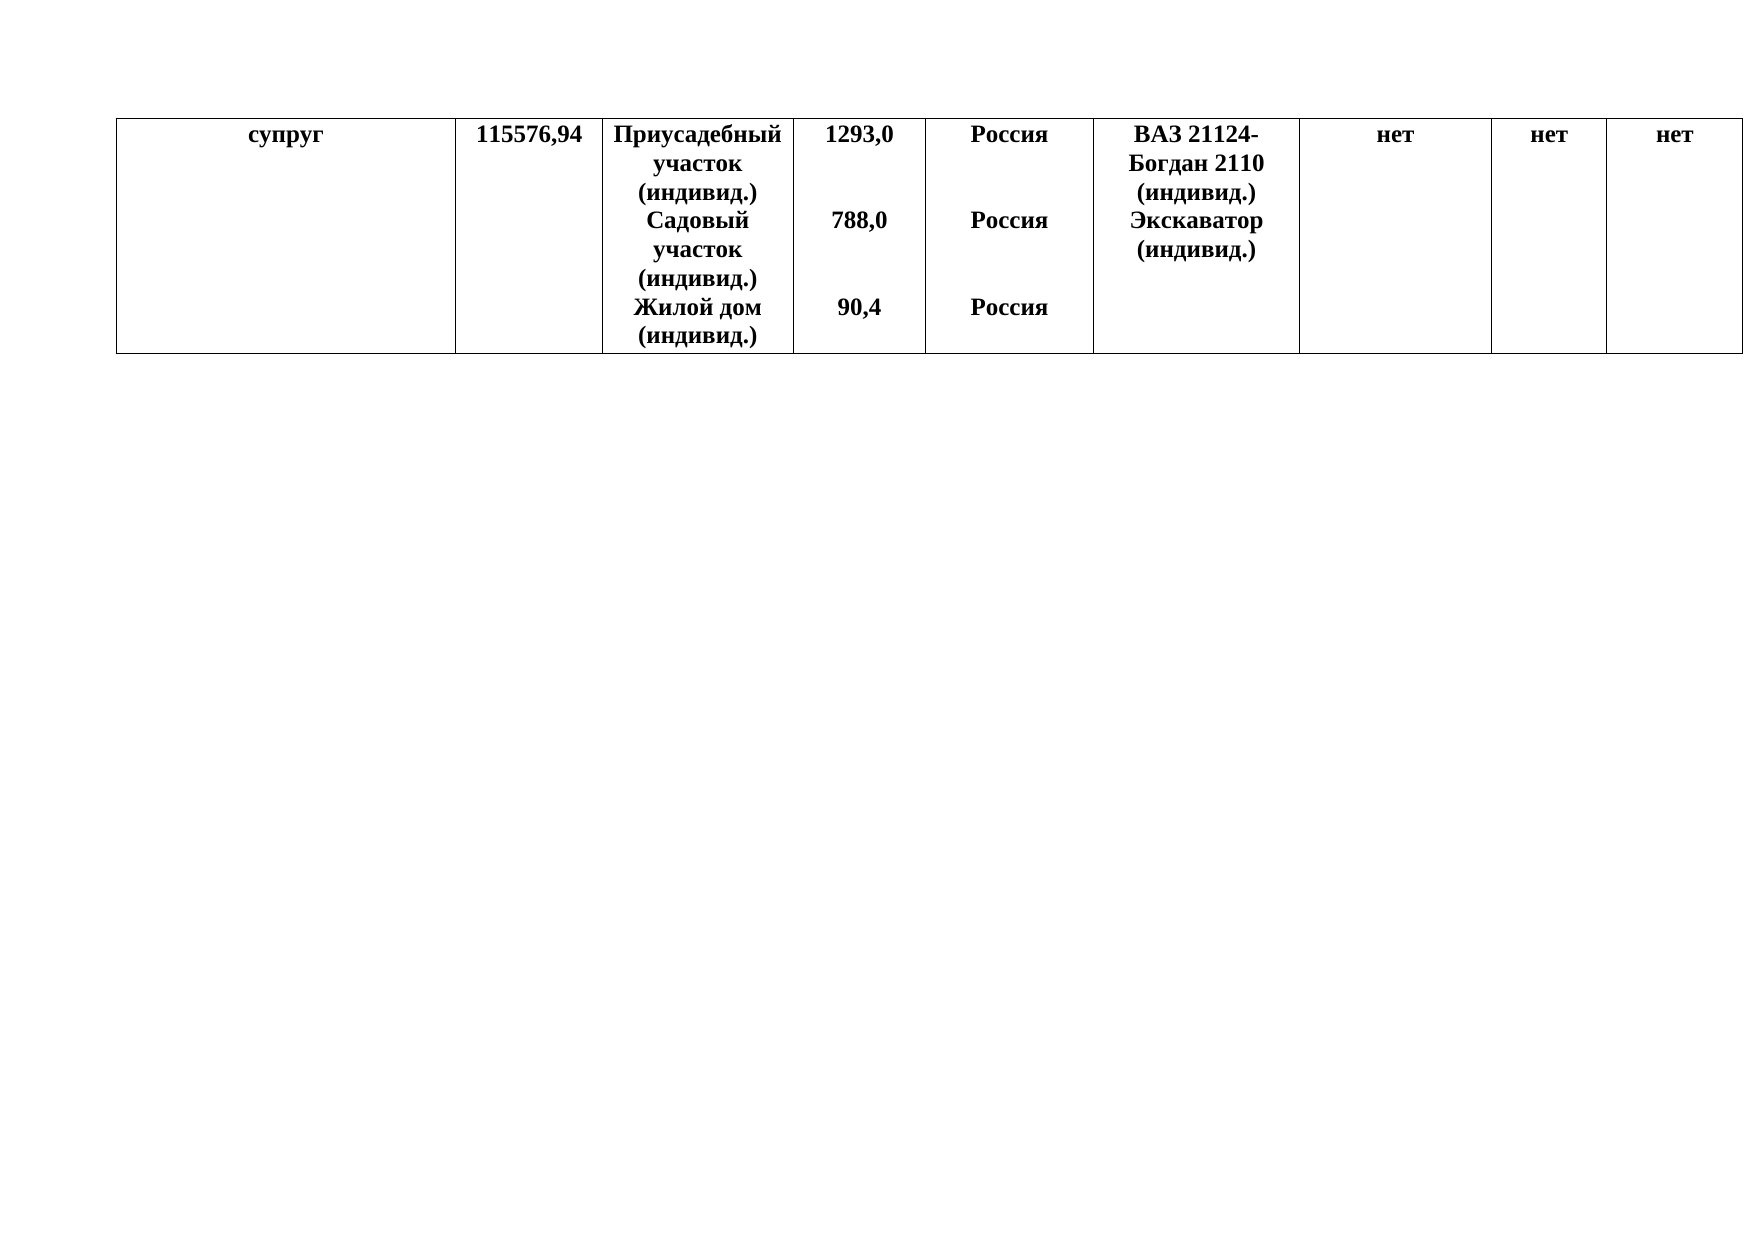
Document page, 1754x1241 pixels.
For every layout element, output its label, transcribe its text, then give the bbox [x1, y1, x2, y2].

table_cell Россия Россия Россия [926, 119, 1093, 353]
table_cell 115576,94 [456, 119, 602, 353]
table_cell супруг [117, 119, 455, 353]
table_cell Приусадебный участок (индивид.) Садовый участок (индивид.) Жилой дом (индивид.) [603, 119, 793, 353]
table_cell 1293,0 788,0 90,4 [794, 119, 925, 353]
table_cell нет [1300, 119, 1491, 353]
table_cell нет [1607, 119, 1742, 353]
table_cell ВАЗ 21124-Богдан 2110 (индивид.) Экскаватор (индивид.) [1094, 119, 1299, 353]
table_cell нет [1492, 119, 1606, 353]
